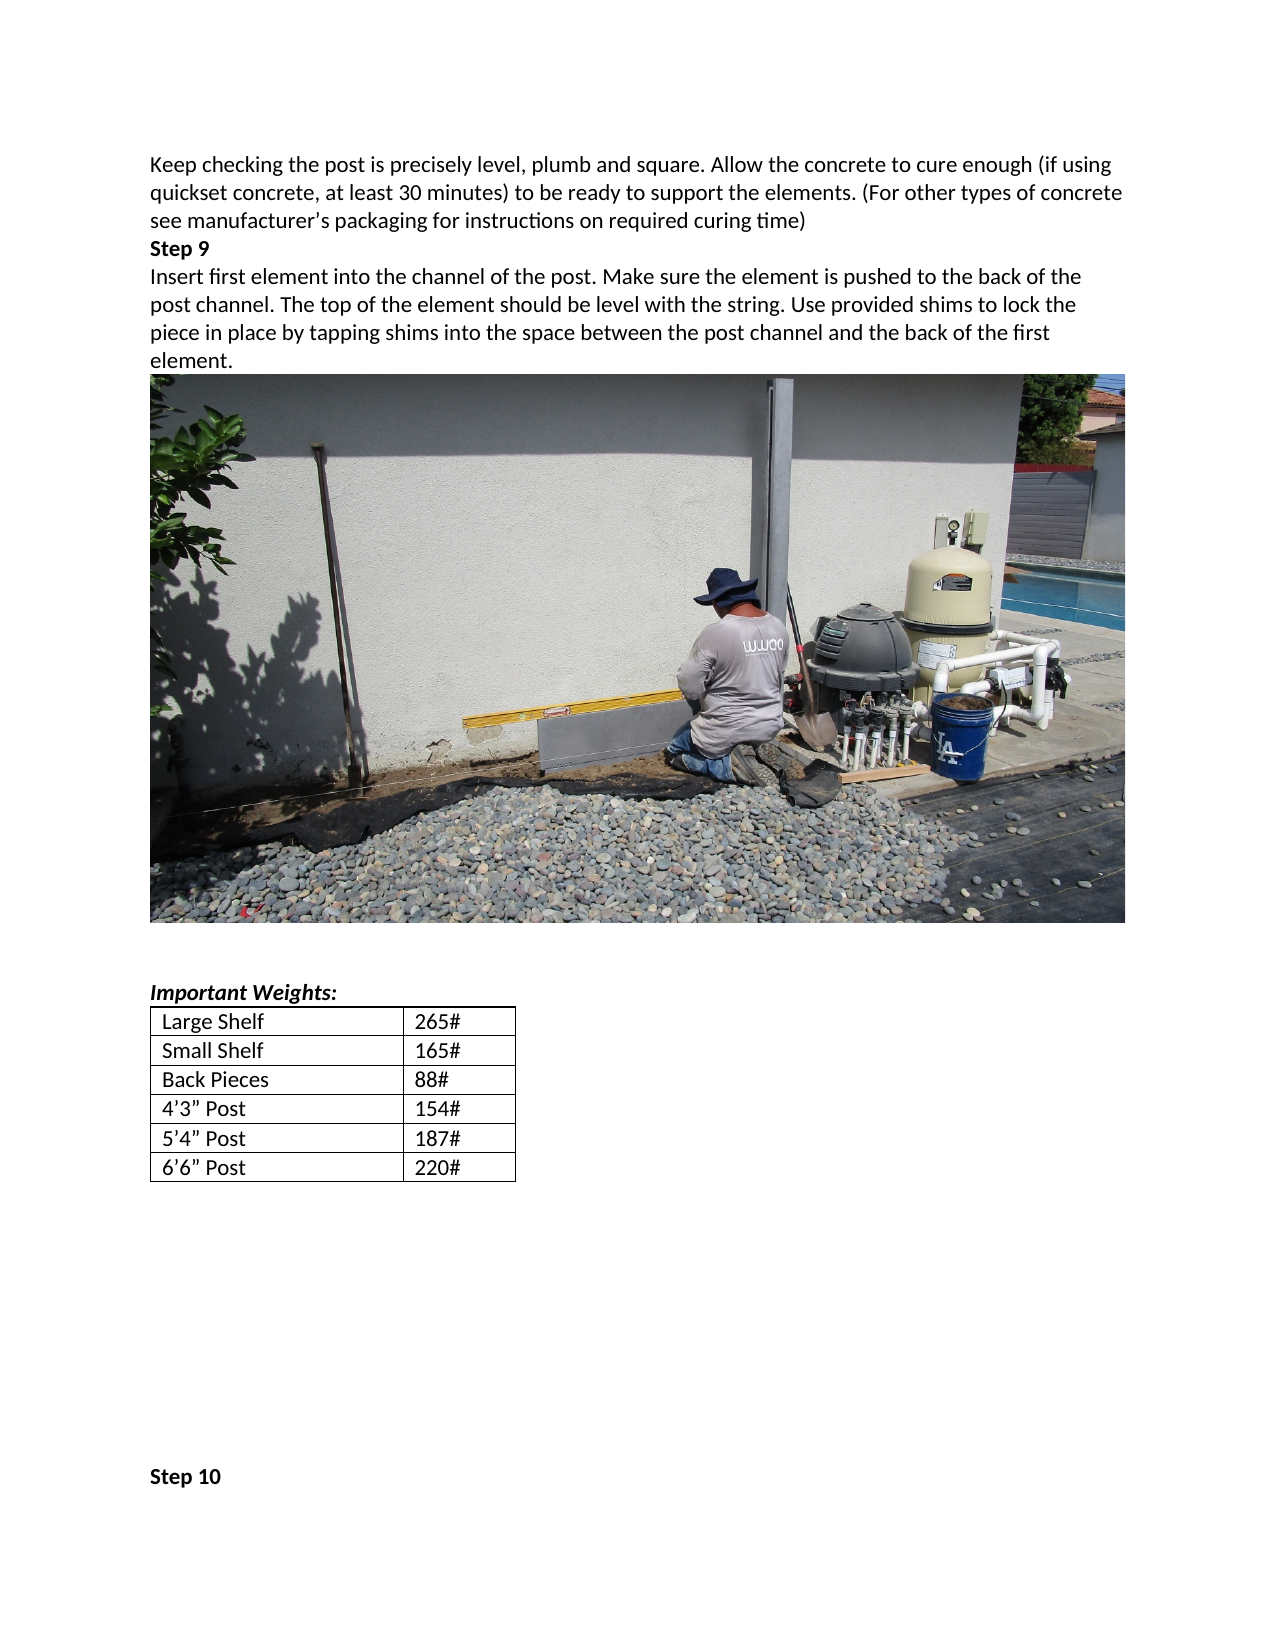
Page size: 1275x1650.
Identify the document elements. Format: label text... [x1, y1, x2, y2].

table_cell Small Shelf [151, 1036, 403, 1064]
table_cell 154# [404, 1095, 515, 1123]
table_cell 88# [404, 1066, 515, 1093]
table_cell 187# [404, 1124, 515, 1152]
table_cell 6’6” Post [151, 1153, 403, 1181]
text Insert first element into the channel of the post. Make sure the element is pushed to the back of the post channel. The top of the element should be level with the string. Use provided shims to lock the piece in place by tapping shims into the space between the post channel and the back of the first element. [150, 262, 1125, 374]
table_cell Back Pieces [151, 1066, 403, 1093]
text Important Weights: [150, 978, 1125, 1006]
text Step 9 [150, 234, 1125, 262]
picture [150, 374, 1125, 923]
table_header Large Shelf [151, 1008, 403, 1035]
table_cell 5’4” Post [151, 1124, 403, 1152]
text Step 10 [150, 1462, 1125, 1490]
table_header 265# [404, 1008, 515, 1035]
table_cell 220# [404, 1153, 515, 1181]
table_cell 4’3” Post [151, 1095, 403, 1123]
text Keep checking the post is precisely level, plumb and square. Allow the concrete to cure enough (if using quickset concrete, at least 30 minutes) to be ready to support the elements. (For other types of concrete see manufacturer’s packaging for instructions on required curing time) [150, 150, 1125, 234]
table_cell 165# [404, 1036, 515, 1064]
